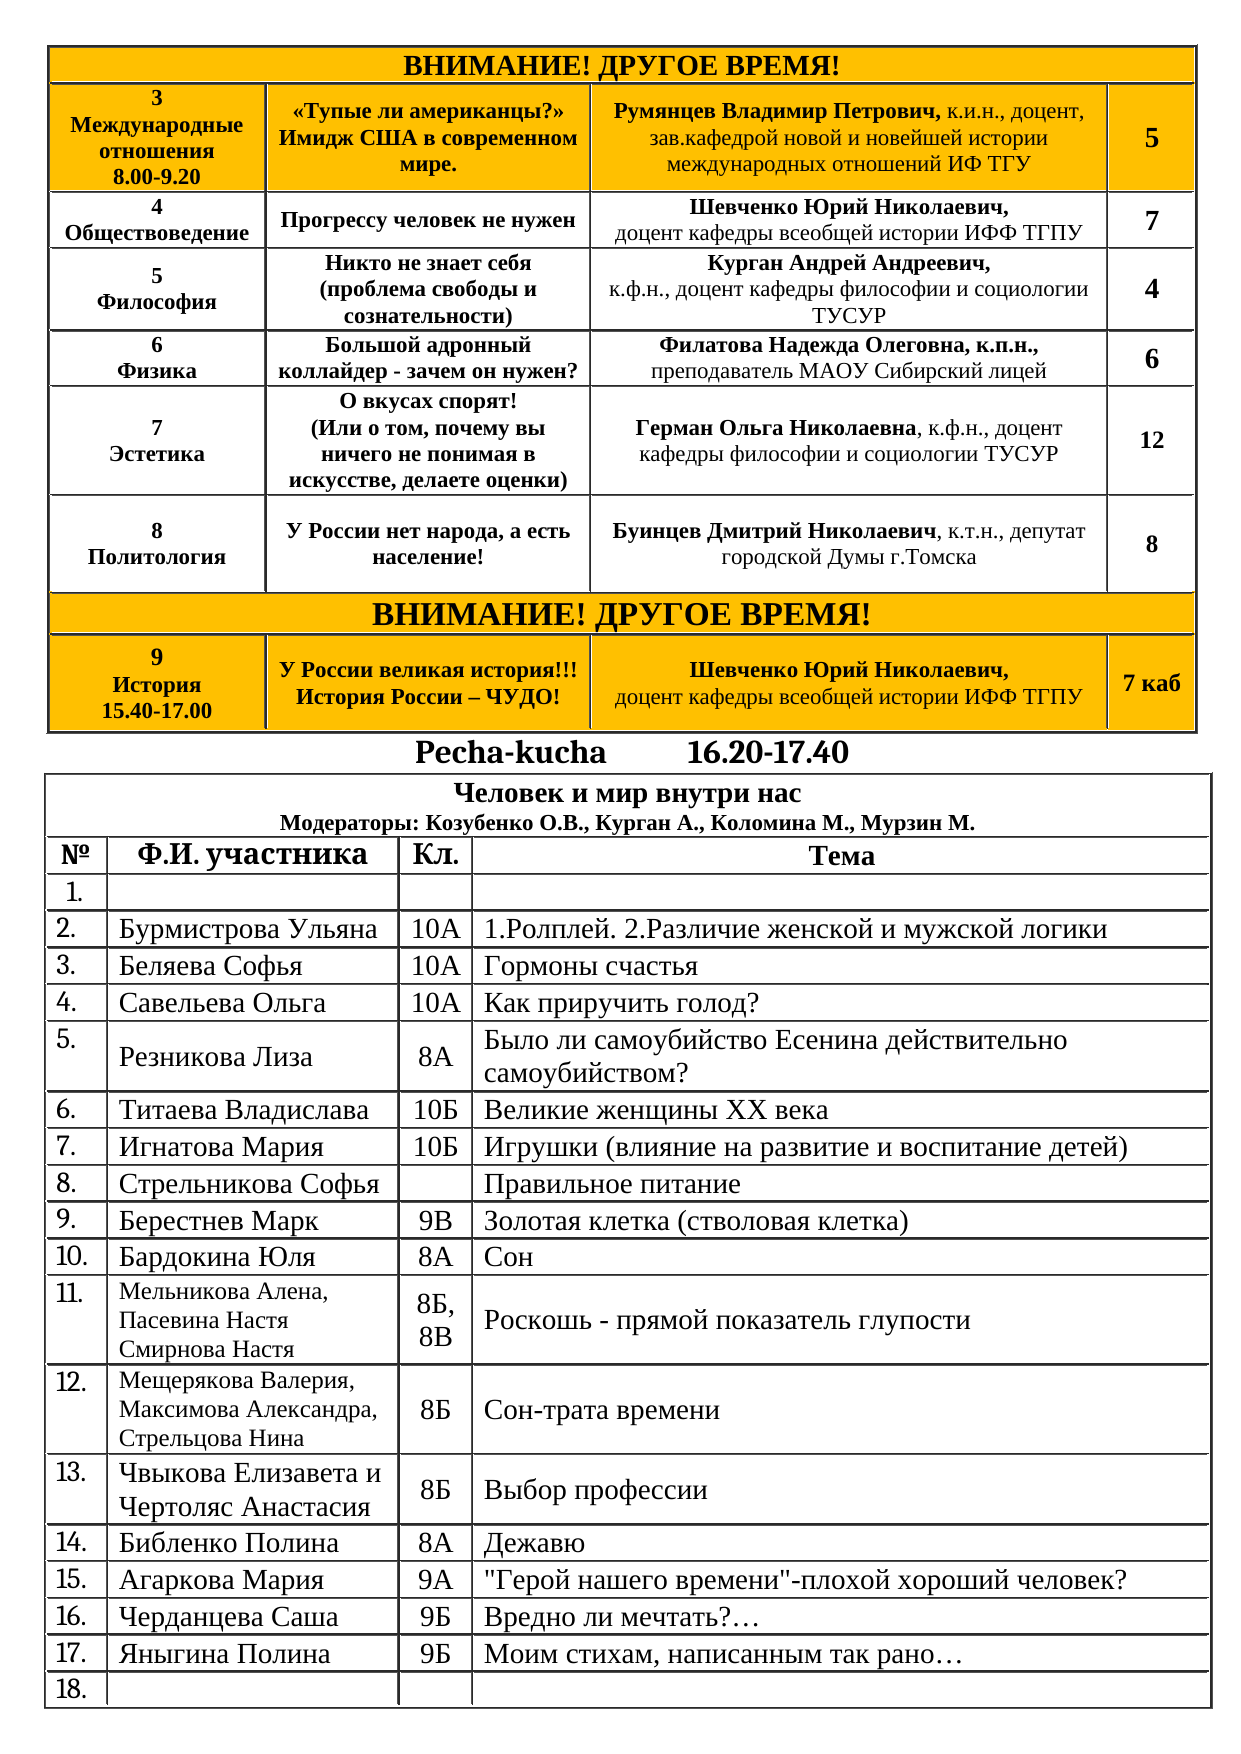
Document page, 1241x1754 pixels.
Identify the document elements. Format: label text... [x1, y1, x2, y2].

table_cell [401, 875, 471, 908]
table_cell [45, 1236, 106, 1273]
table_cell "Герой нашего времени"-плохой хороший человек? [474, 1559, 1210, 1596]
table_cell Ф.И. участника [109, 838, 397, 872]
table_cell 10А [401, 985, 471, 1019]
table_cell Сон [474, 1239, 1209, 1273]
table_cell ВНИМАНИЕ! ДРУГОЕ ВРЕМЯ! [49, 591, 1195, 632]
table_cell Правильное питание [474, 1163, 1210, 1199]
table_cell [45, 1089, 106, 1126]
table_cell [45, 1452, 106, 1522]
table_cell 4 [1109, 246, 1195, 328]
table_cell 5 [1109, 84, 1194, 190]
table_cell У России великая история!!! История России – ЧУДО! [266, 636, 591, 730]
table_cell Библенко Полина [109, 1526, 397, 1559]
table_cell [45, 909, 106, 945]
table_cell Большой адронный коллайдер - зачем он нужен? [268, 332, 589, 384]
table_cell Золотая клетка (стволовая клетка) [474, 1202, 1209, 1236]
table_cell Мещерякова Валерия, Максимова Александра, Стрельцова Нина [109, 1366, 397, 1452]
table_cell 9Б [401, 1636, 471, 1669]
table_cell 9А [401, 1562, 471, 1596]
table_cell [45, 1669, 107, 1706]
table_cell Агаркова Мария [109, 1562, 397, 1596]
table_cell [45, 1596, 106, 1632]
table_cell [45, 1522, 106, 1559]
table_cell Мельникова Алена, Пасевина Настя Смирнова Настя [109, 1276, 397, 1362]
table_cell Игнатова Мария [109, 1129, 397, 1163]
table_cell [45, 1126, 106, 1163]
table_cell [45, 1559, 106, 1596]
table_cell Буинцев Дмитрий Николаевич, к.т.н., депутат городской Думы г.Томска [592, 496, 1106, 591]
table_cell [45, 1633, 106, 1669]
table_cell 8 Политология [49, 493, 264, 591]
table_cell Бурмистрова Ульяна [109, 912, 397, 945]
table_cell 7 Эстетика [49, 384, 264, 493]
table_cell О вкусах спорят! (Или о том, почему вы ничего не понимая в искусстве, делаете оценки) [268, 387, 589, 493]
table_cell [109, 875, 397, 908]
table_cell [399, 1673, 472, 1706]
table_cell [45, 1363, 106, 1452]
table_cell [107, 1673, 399, 1706]
table_cell [45, 872, 106, 908]
table_cell Румянцев Владимир Петрович, к.и.н., доцент, зав.кафедрой новой и новейшей истории международных отношений ИФ ТГУ [592, 85, 1106, 190]
table_cell Филатова Надежда Олеговна, к.п.н., преподаватель МАОУ Сибирский лицей [592, 332, 1106, 384]
table_header Человек и мир внутри нас Модераторы: Козубенко О.В., Курган А., Коломина М., Мурзин М. [46, 775, 1209, 835]
table_cell № [45, 835, 106, 872]
table_cell Стрельникова Софья [109, 1166, 397, 1199]
table_cell Вредно ли мечтать?… [474, 1596, 1210, 1632]
table_cell 8А [401, 1526, 471, 1559]
table_cell Яныгина Полина [109, 1636, 397, 1669]
table_cell [45, 1273, 106, 1362]
table_cell 5 Философия [49, 246, 264, 328]
table_cell Роскошь - прямой показатель глупости [474, 1273, 1210, 1362]
table_cell 8Б [401, 1455, 471, 1522]
table_cell 6 [1109, 331, 1194, 384]
table_cell 8Б, 8В [401, 1276, 471, 1362]
table_cell Бардокина Юля [109, 1240, 397, 1273]
table_cell 9Б [401, 1599, 471, 1632]
table_cell Шевченко Юрий Николаевич, доцент кафедры всеобщей истории ИФФ ТГПУ [592, 193, 1106, 246]
table_cell Сон-трата времени [474, 1365, 1209, 1452]
table_cell У России нет народа, а есть население! [268, 496, 589, 591]
table_cell 3 Международные отношения 8.00-9.20 [50, 84, 264, 190]
table_cell ВНИМАНИЕ! ДРУГОЕ ВРЕМЯ! [50, 48, 1194, 81]
table_cell «Тупые ли американцы?» Имидж США в современном мире. [268, 85, 589, 190]
table_cell 7 [1109, 190, 1195, 246]
table_cell Великие женщины XX века [474, 1092, 1209, 1126]
table_cell Беляева Софья [109, 949, 397, 982]
table_cell [45, 1163, 106, 1199]
table_cell 12 [1109, 384, 1195, 493]
table_cell Курган Андрей Андреевич, к.ф.н., доцент кафедры философии и социологии ТУСУР [592, 249, 1106, 328]
table_cell 8 [1109, 493, 1195, 591]
table_cell 8Б [401, 1366, 471, 1452]
table_cell Дежавю [474, 1525, 1209, 1559]
table_cell [473, 1672, 1209, 1706]
table_cell Было ли самоубийство Есенина действительно самоубийством? [474, 1019, 1210, 1089]
table_cell [401, 1166, 471, 1199]
table_cell Как приручить голод? [474, 985, 1209, 1019]
table_cell Чвыкова Елизавета и Чертоляс Анастасия [109, 1455, 397, 1522]
table_cell 6 Физика [50, 331, 264, 384]
table_cell Игрушки (влияние на развитие и воспитание детей) [474, 1126, 1210, 1163]
table_cell Прогрессу человек не нужен [268, 193, 589, 246]
table_cell 10А [401, 912, 471, 945]
table_cell [45, 1199, 106, 1236]
table_cell Кл. [401, 838, 471, 872]
table_cell Тема [474, 835, 1210, 872]
table_cell Выбор профессии [474, 1452, 1210, 1522]
table_cell 10Б [401, 1093, 471, 1126]
table_cell Гормоны счастья [474, 948, 1209, 982]
table_cell 1.Ролплей. 2.Различие женской и мужской логики [474, 911, 1209, 945]
table_cell Резникова Лиза [109, 1022, 397, 1089]
table_cell 10Б [401, 1129, 471, 1163]
table_cell Берестнев Марк [109, 1203, 397, 1236]
table_cell 4 Обществоведение [49, 190, 264, 246]
table_cell 9 История 15.40-17.00 [50, 635, 266, 730]
table_cell [45, 945, 106, 982]
table_cell Моим стихам, написанным так рано… [474, 1635, 1209, 1669]
table_cell [45, 1019, 106, 1089]
table_cell Герман Ольга Николаевна, к.ф.н., доцент кафедры философии и социологии ТУСУР [592, 387, 1106, 493]
table_cell Черданцева Саша [109, 1599, 397, 1632]
table_cell Савельева Ольга [109, 985, 397, 1019]
table_cell 7 каб [1108, 635, 1194, 730]
table_cell 8А [401, 1022, 471, 1089]
text Pecha-kucha 16.20-17.40 [59, 734, 1181, 772]
table_cell 9В [401, 1203, 471, 1236]
table_cell Титаева Владислава [109, 1093, 397, 1126]
table_cell [474, 872, 1210, 908]
table_cell Никто не знает себя (проблема свободы и сознательности) [268, 249, 589, 328]
table_cell Шевченко Юрий Николаевич, доцент кафедры всеобщей истории ИФФ ТГПУ [591, 636, 1107, 730]
table_cell 8А [401, 1240, 471, 1273]
table_cell 10А [401, 949, 471, 982]
table_cell [45, 982, 106, 1019]
